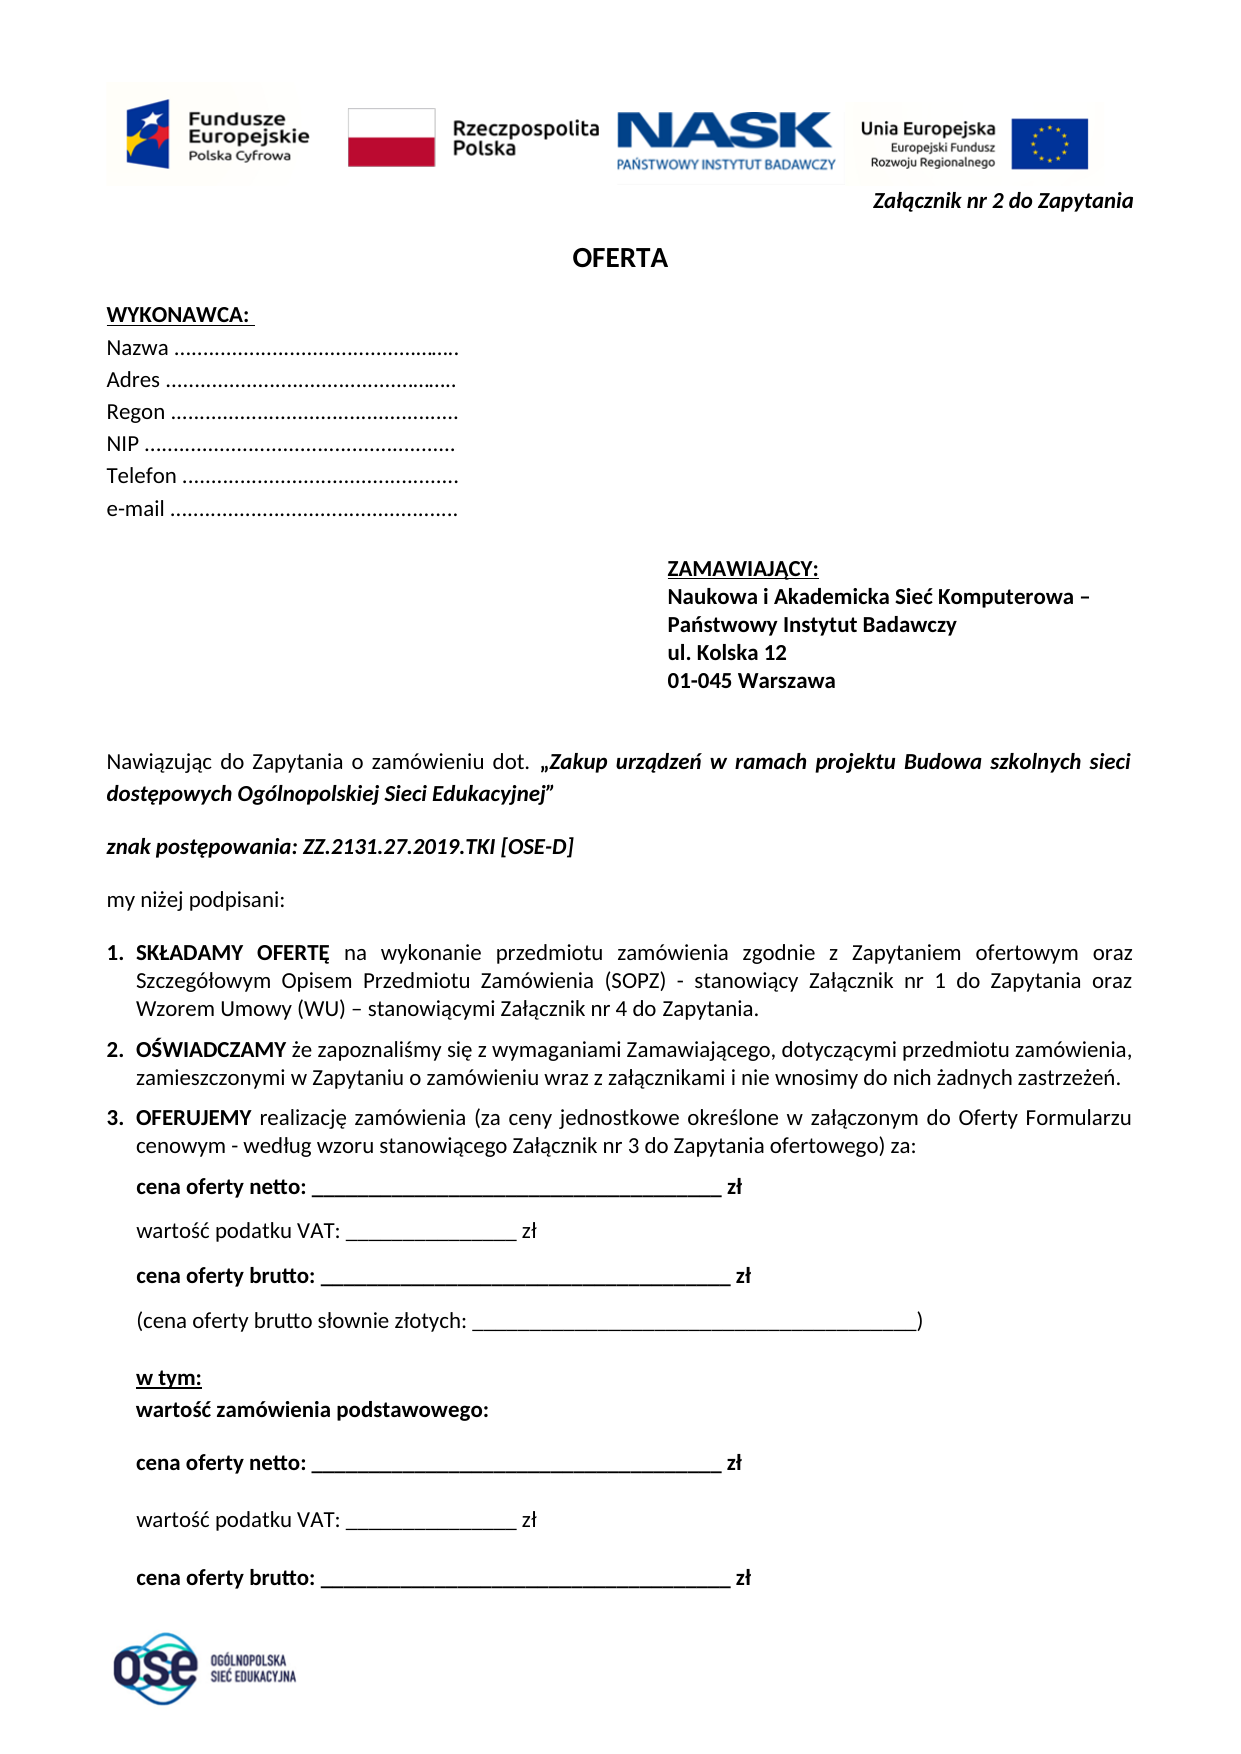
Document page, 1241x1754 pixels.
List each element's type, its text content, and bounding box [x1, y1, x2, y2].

text Nawiązując do Zapytania o zamówieniu dot. „Zakup urządzeń w ramach projektu Budowa szkolnych sieci dostępowych Ogólnopolskiej Sieci Edukacyjnej” [106, 747, 1134, 807]
text znak postępowania: ZZ.2131.27.2019.TKI [OSE-D] [106, 832, 1134, 860]
text my niżej podpisani: [106, 885, 1134, 913]
text Adres ...........................................…….. [106, 365, 461, 393]
text (cena oferty brutto słownie złotych: _______________________________________) [136, 1306, 1134, 1334]
list OFERUJEMY realizację zamówienia (za ceny jednostkowe określone w załączonym do Oferty Formularzu cenowym - według wzoru stanowiącego Załącznik nr 3 do Zapytania ofertowego) za: [106, 1103, 1134, 1159]
text w tym: [136, 1363, 1134, 1391]
text Regon .................................................. [106, 397, 461, 425]
text cena oferty netto: ____________________________________ zł [136, 1172, 1134, 1200]
list OŚWIADCZAMY że zapoznaliśmy się z wymaganiami Zamawiającego, dotyczącymi przedmiotu zamówienia, zamieszczonymi w Zapytaniu o zamówieniu wraz z załącznikami i nie wnosimy do nich żadnych zastrzeżeń. [106, 1035, 1134, 1091]
text cena oferty brutto: ____________________________________ zł [136, 1261, 1134, 1289]
text ZAMAWIAJĄCY: [667, 554, 1134, 582]
picture [106, 82, 1105, 186]
text e-mail .................................................. [106, 494, 461, 522]
text Nazwa ..........................................…….. [106, 333, 461, 361]
picture [106, 1625, 304, 1713]
text Telefon ................................................ [106, 461, 461, 489]
text NIP ...................................................... [106, 429, 461, 457]
text wartość podatku VAT: _______________ zł [136, 1506, 1134, 1533]
text cena oferty brutto: ____________________________________ zł [136, 1563, 1134, 1591]
text 01-045 Warszawa [667, 666, 1134, 694]
text OFERTA [106, 239, 1134, 274]
text Naukowa i Akademicka Sieć Komputerowa – Państwowy Instytut Badawczy [667, 582, 1134, 638]
text WYKONAWCA: [106, 301, 461, 328]
text ul. Kolska 12 [667, 638, 1134, 666]
text Załącznik nr 2 do Zapytania [106, 186, 1134, 214]
text wartość podatku VAT: _______________ zł [136, 1217, 1134, 1244]
list SKŁADAMY OFERTĘ na wykonanie przedmiotu zamówienia zgodnie z Zapytaniem ofertowym oraz Szczegółowym Opisem Przedmiotu Zamówienia (SOPZ) - stanowiący Załącznik nr 1 do Zapytania oraz Wzorem Umowy (WU) – stanowiącymi Załącznik nr 4 do Zapytania. [106, 938, 1134, 1022]
text wartość zamówienia podstawowego: [136, 1395, 1134, 1423]
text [136, 1448, 1134, 1476]
